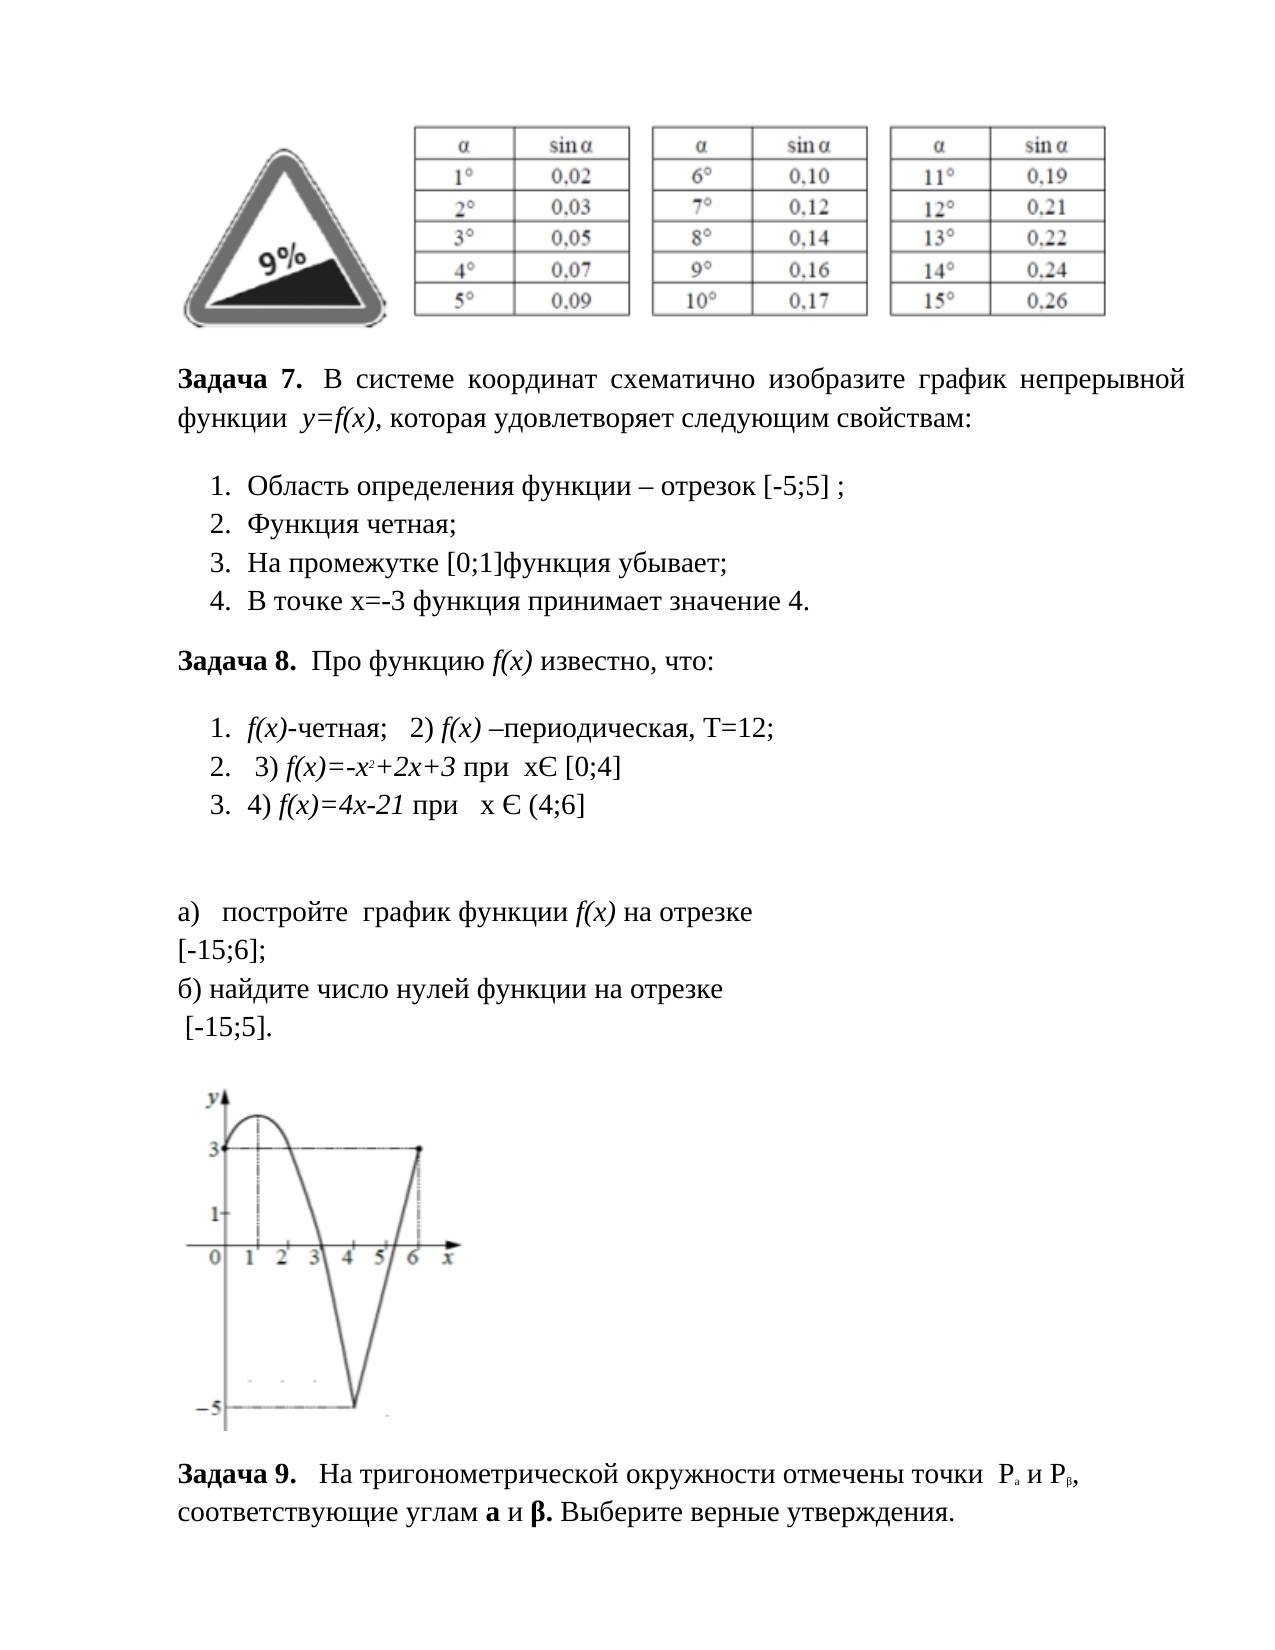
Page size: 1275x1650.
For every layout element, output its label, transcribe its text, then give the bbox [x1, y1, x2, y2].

text [-15;5]. [177, 1009, 1186, 1043]
text Задача 7. В системе координат схематично изобразите график непрерывной функции y=f(x), которая удовлетворяет следующим свойствам: [177, 361, 1186, 433]
list 3) f(x)=-х2+2х+3 при хЄ [0;4] [209, 749, 1186, 782]
list В точке х=-3 функция принимает значение 4. [209, 583, 1186, 617]
text б) найдите число нулей функции на отрезке [177, 971, 1186, 1004]
list Функция четная; [209, 506, 1186, 540]
text а) постройте график функции f(x) на отрезке [177, 894, 1186, 927]
text [-15;6]; [177, 932, 1186, 966]
text Задача 9. На тригонометрической окружности отмечены точки Рa и Рβ, соответствующие углам a и β. Выберите верные утверждения. [177, 1456, 1186, 1528]
picture [177, 118, 1109, 337]
list Область определения функции – отрезок [-5;5] ; [209, 468, 1186, 501]
list На промежутке [0;1]функция убывает; [209, 545, 1186, 578]
text Задача 8. Про функцию f(x) известно, что: [177, 643, 1186, 676]
list 4) f(x)=4х-21 при х Є (4;6] [209, 787, 1186, 821]
picture [177, 1068, 472, 1431]
list f(x)-четная; 2) f(x) –периодическая, Т=12; [209, 710, 1186, 744]
